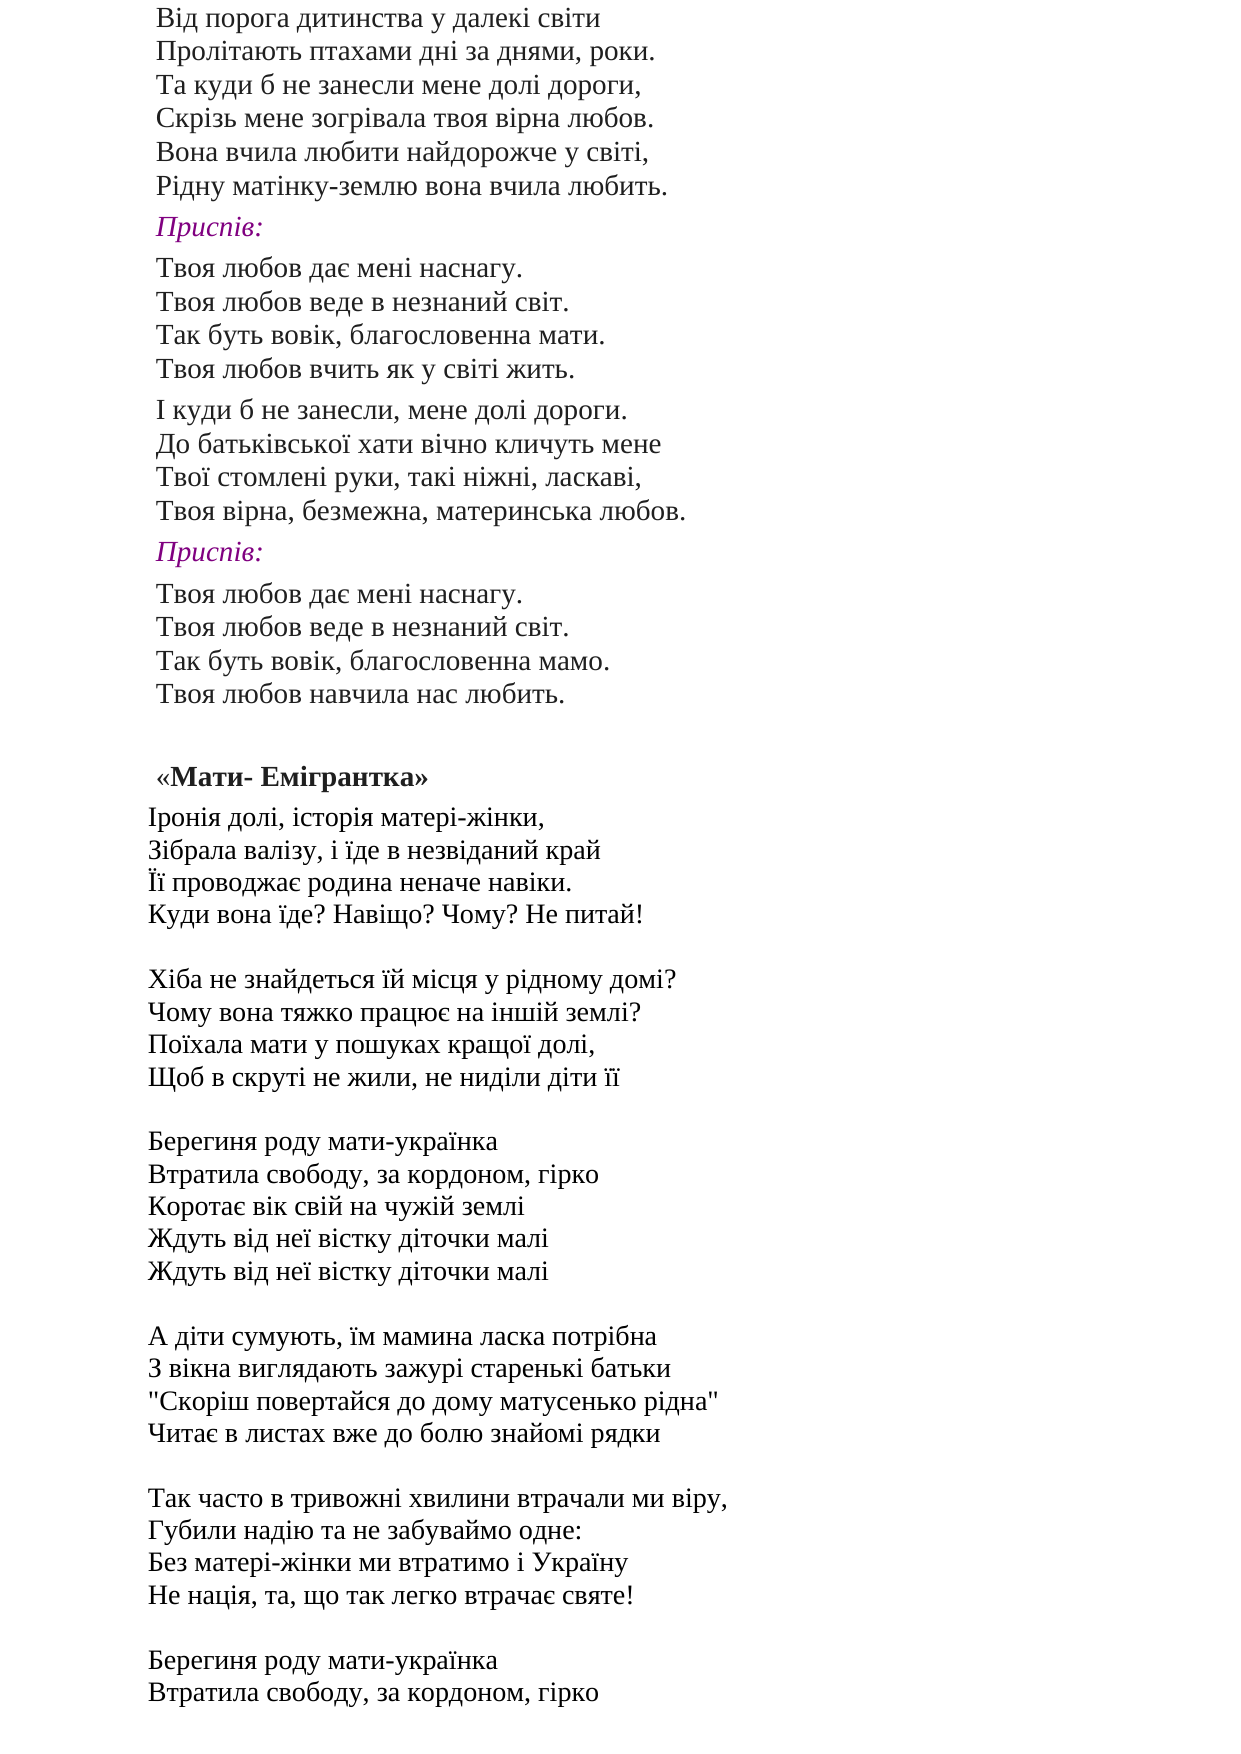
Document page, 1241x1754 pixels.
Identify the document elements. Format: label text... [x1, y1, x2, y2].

text Від порога дитинства у далекі світи Пролітають птахами дні за днями, роки. Та куди б не занесли мене долі дороги, Скрізь мене зогрівала твоя вірна любов. Вона вчила любити найдорожче у світі, Рідну матінку-землю вона вчила любить. [156, 0, 1144, 201]
text «Мати- Емігрантка» [156, 759, 1144, 793]
text Приспів: [156, 209, 1144, 243]
text Приспів: [156, 534, 1144, 568]
text Твоя любов дає мені наснагу. Твоя любов веде в незнаний світ. Так буть вовік, благословенна мамо. Твоя любов навчила нас любить. [156, 576, 1144, 710]
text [148, 800, 1152, 1707]
text Твоя любов дає мені наснагу. Твоя любов веде в незнаний світ. Так буть вовік, благословенна мати. Твоя любов вчить як у світі жить. [156, 250, 1144, 384]
text І куди б не занесли, мене долі дороги. До батьківської хати вічно кличуть мене Твої стомлені руки, такі ніжні, ласкаві, Твоя вірна, безмежна, материнська любов. [156, 392, 1144, 527]
